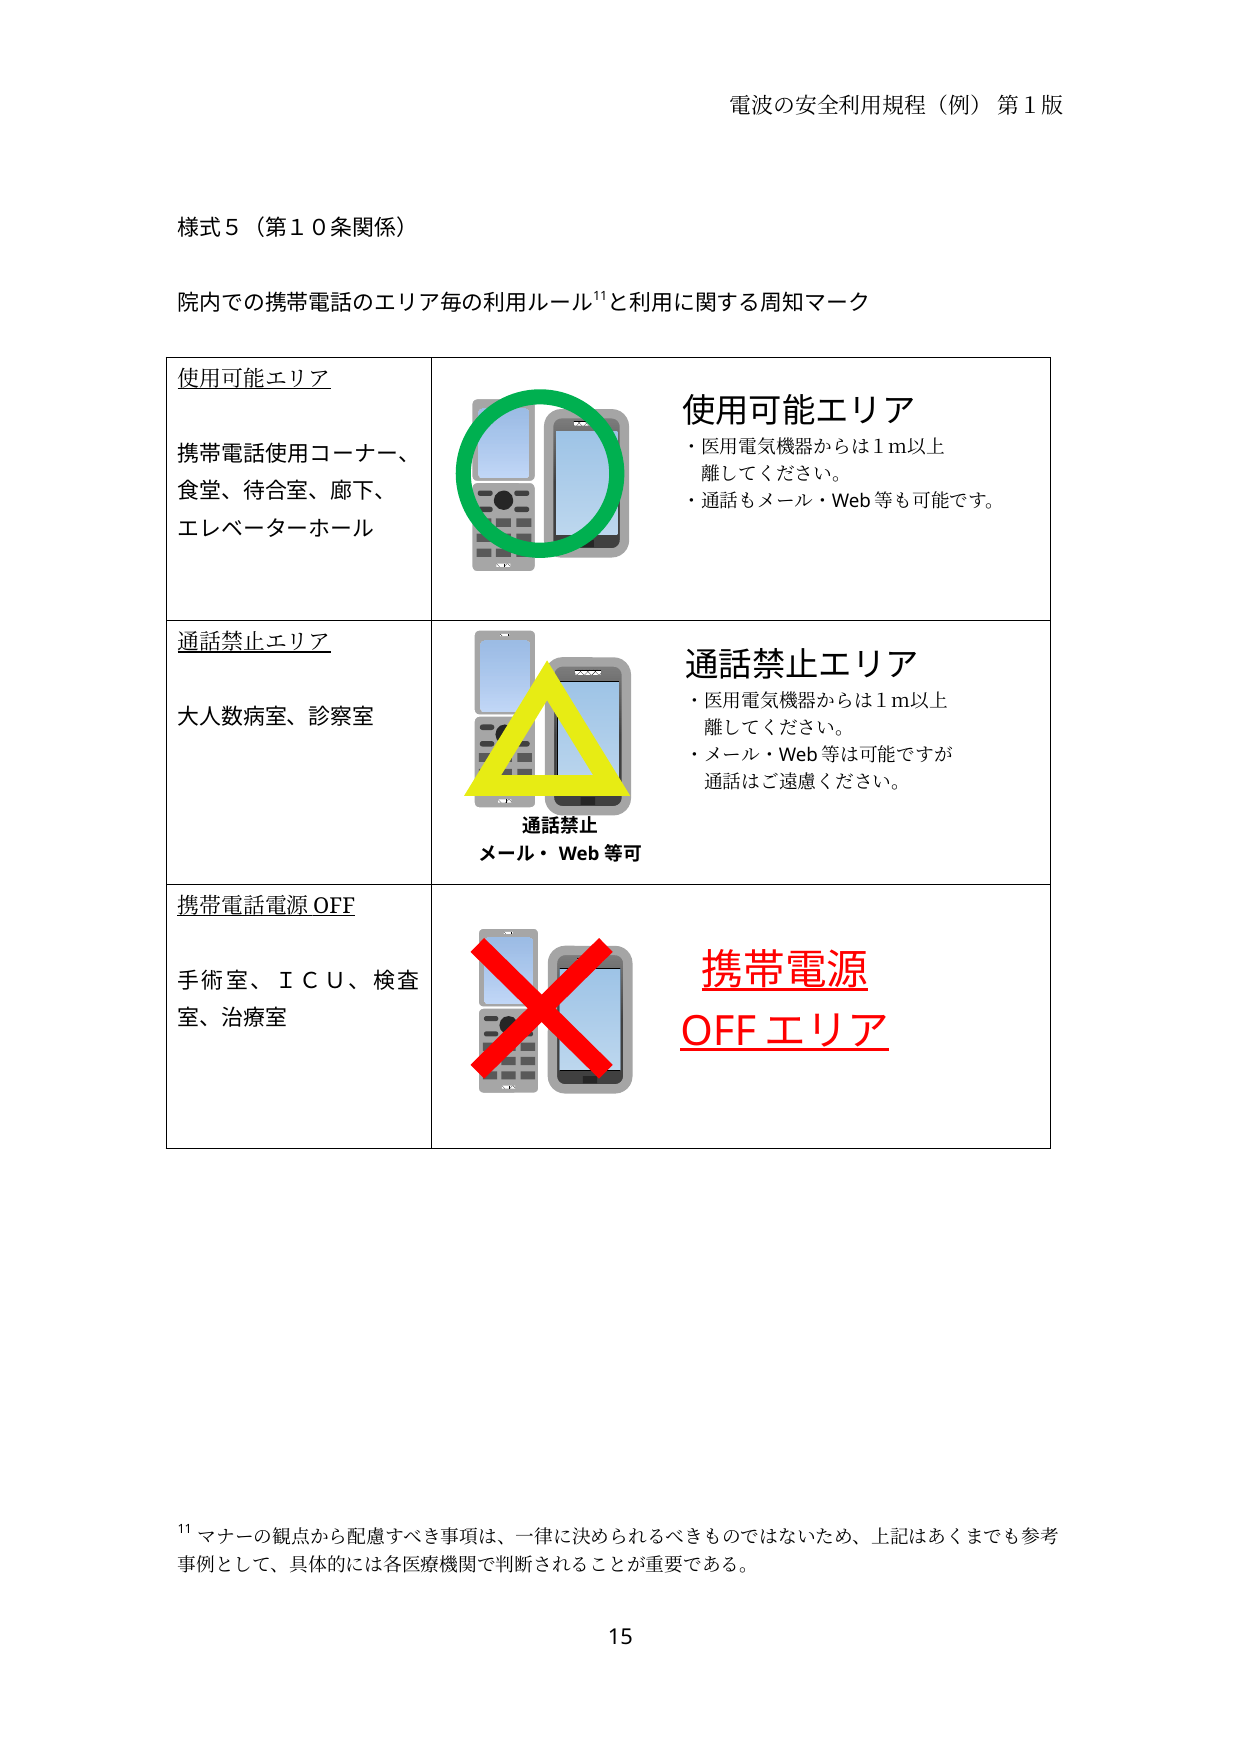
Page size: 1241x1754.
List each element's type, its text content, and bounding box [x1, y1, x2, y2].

table_cell 携帯電話電源OFF 手術室、ＩＣＵ、検査室、治療室 [167, 885, 431, 1147]
table_header [432, 358, 1050, 620]
table_cell 通話禁止エリア 大人数病室、診察室 [167, 621, 431, 884]
table_cell [432, 621, 1050, 884]
table_cell [432, 885, 1050, 1147]
text 様式５（第１０条関係） [177, 207, 1063, 244]
text 院内での携帯電話のエリア毎の利用ルールと利用に関する周知マーク [177, 282, 1063, 319]
table_header 使用可能エリア 携帯電話使用コーナー、食堂、待合室、廊下、 エレベーターホール [167, 358, 431, 620]
